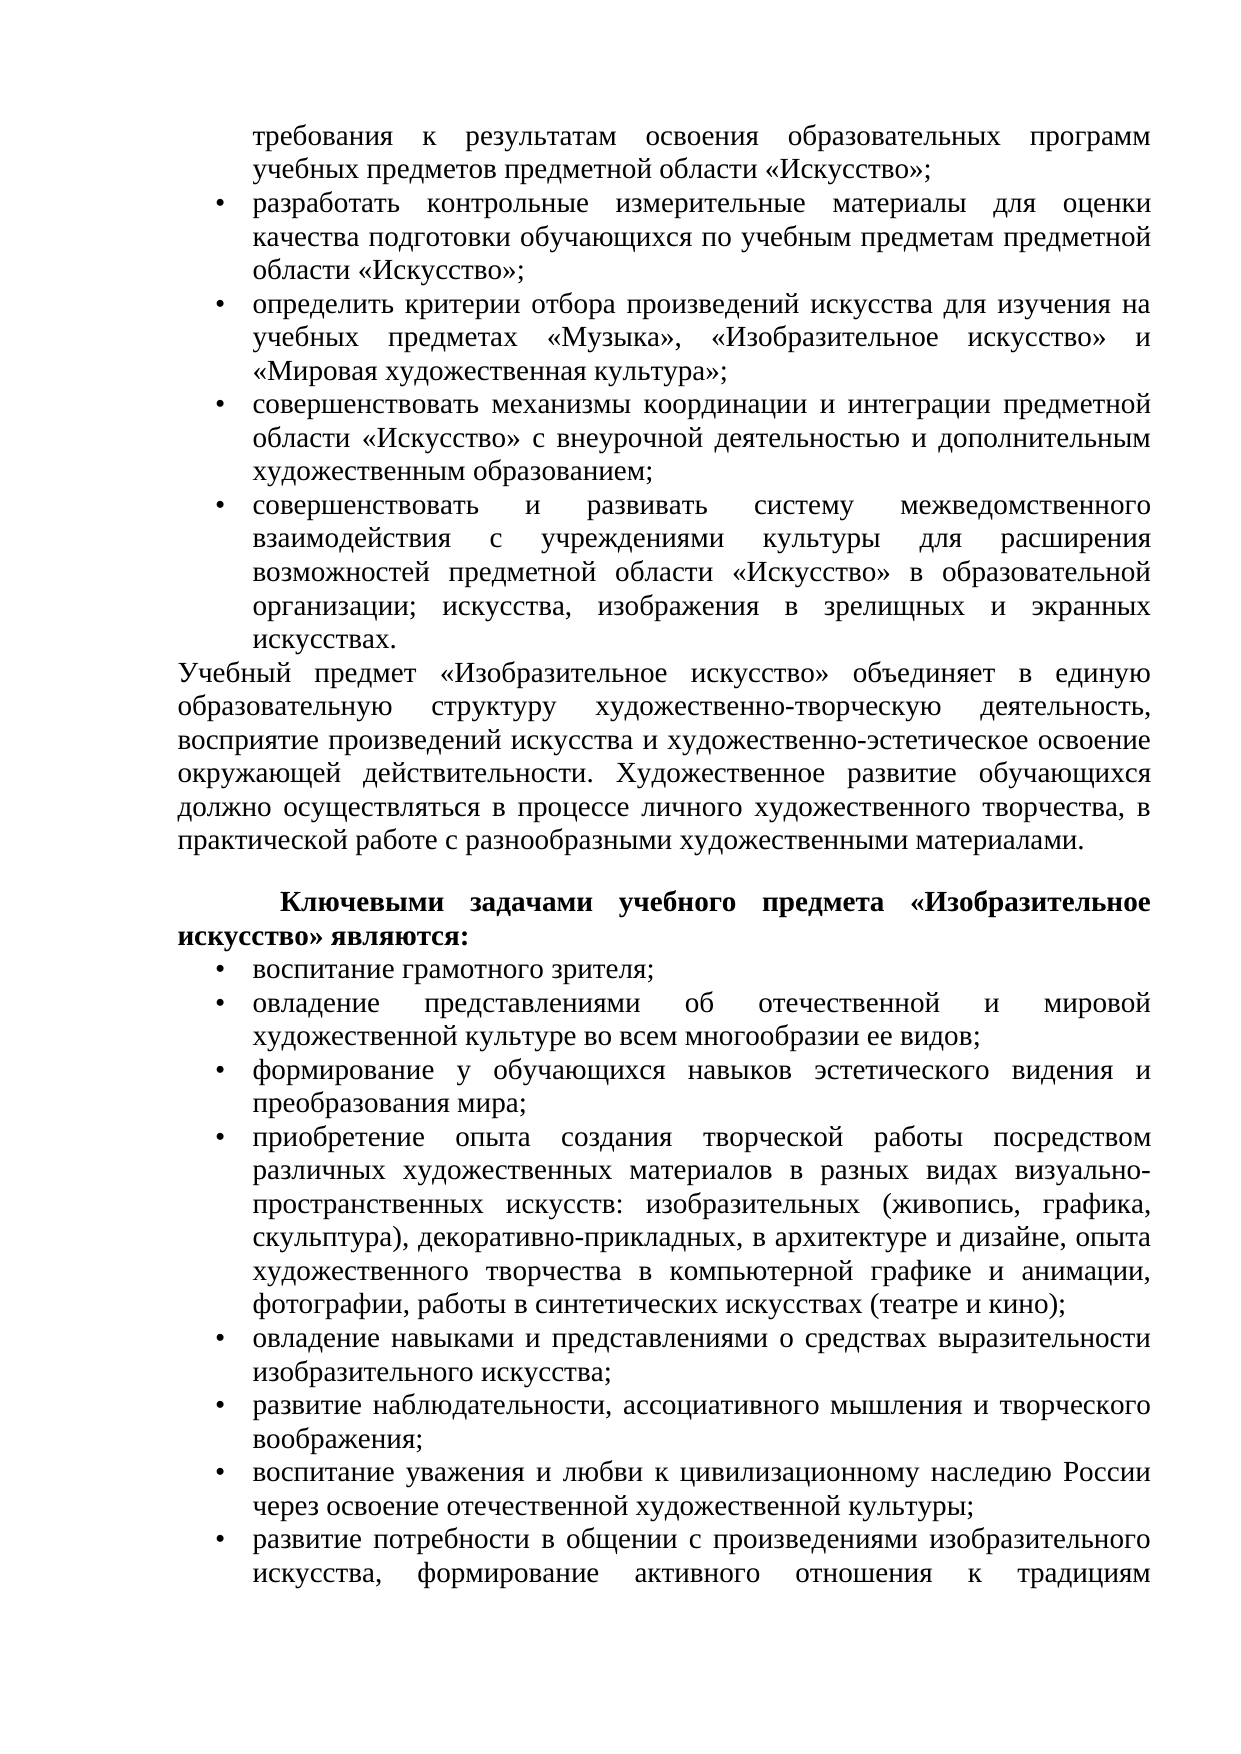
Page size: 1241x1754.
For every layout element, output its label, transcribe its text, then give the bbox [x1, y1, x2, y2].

list воспитание уважения и любви к цивилизационному наследию России через освоение отечественной художественной культуры; [215, 1454, 1152, 1521]
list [215, 118, 1152, 185]
list формирование у обучающихся навыков эстетического видения и преобразования мира; [215, 1052, 1152, 1119]
list овладение представлениями об отечественной и мировой художественной культуре во всем многообразии ее видов; [215, 985, 1152, 1052]
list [215, 1521, 1152, 1588]
list воспитание грамотного зрителя; [215, 951, 1152, 985]
list развитие наблюдательности, ассоциативного мышления и творческого воображения; [215, 1387, 1152, 1454]
list совершенствовать механизмы координации и интеграции предметной области «Искусство» с внеурочной деятельностью и дополнительным художественным образованием; [215, 386, 1152, 487]
list совершенствовать и развивать систему межведомственного взаимодействия с учреждениями культуры для расширения возможностей предметной области «Искусство» в образовательной организации; искусства, изображения в зрелищных и экранных искусствах. [215, 487, 1152, 655]
list разработать контрольные измерительные материалы для оценки качества подготовки обучающихся по учебным предметам предметной области «Искусство»; [215, 185, 1152, 286]
list приобретение опыта создания творческой работы посредством различных художественных материалов в разных видах визуально-пространственных искусств: изобразительных (живопись, графика, скульптура), декоративно-прикладных, в архитектуре и дизайне, опыта художественного творчества в компьютерной графике и анимации, фотографии, работы в синтетических искусствах (театре и кино); [215, 1119, 1152, 1320]
text Учебный предмет «Изобразительное искусство» объединяет в единую образовательную структуру художественно-творческую деятельность, восприятие произведений искусства и художественно-эстетическое освоение окружающей действительности. Художественное развитие обучающихся должно осуществляться в процессе личного художественного творчества, в практической работе с разнообразными художественными материалами. [177, 655, 1152, 856]
text Ключевыми задачами учебного предмета «Изобразительное искусство» являются: [177, 884, 1152, 951]
list определить критерии отбора произведений искусства для изучения на учебных предметах «Музыка», «Изобразительное искусство» и «Мировая художественная культура»; [215, 286, 1152, 386]
list овладение навыками и представлениями о средствах выразительности изобразительного искусства; [215, 1320, 1152, 1387]
